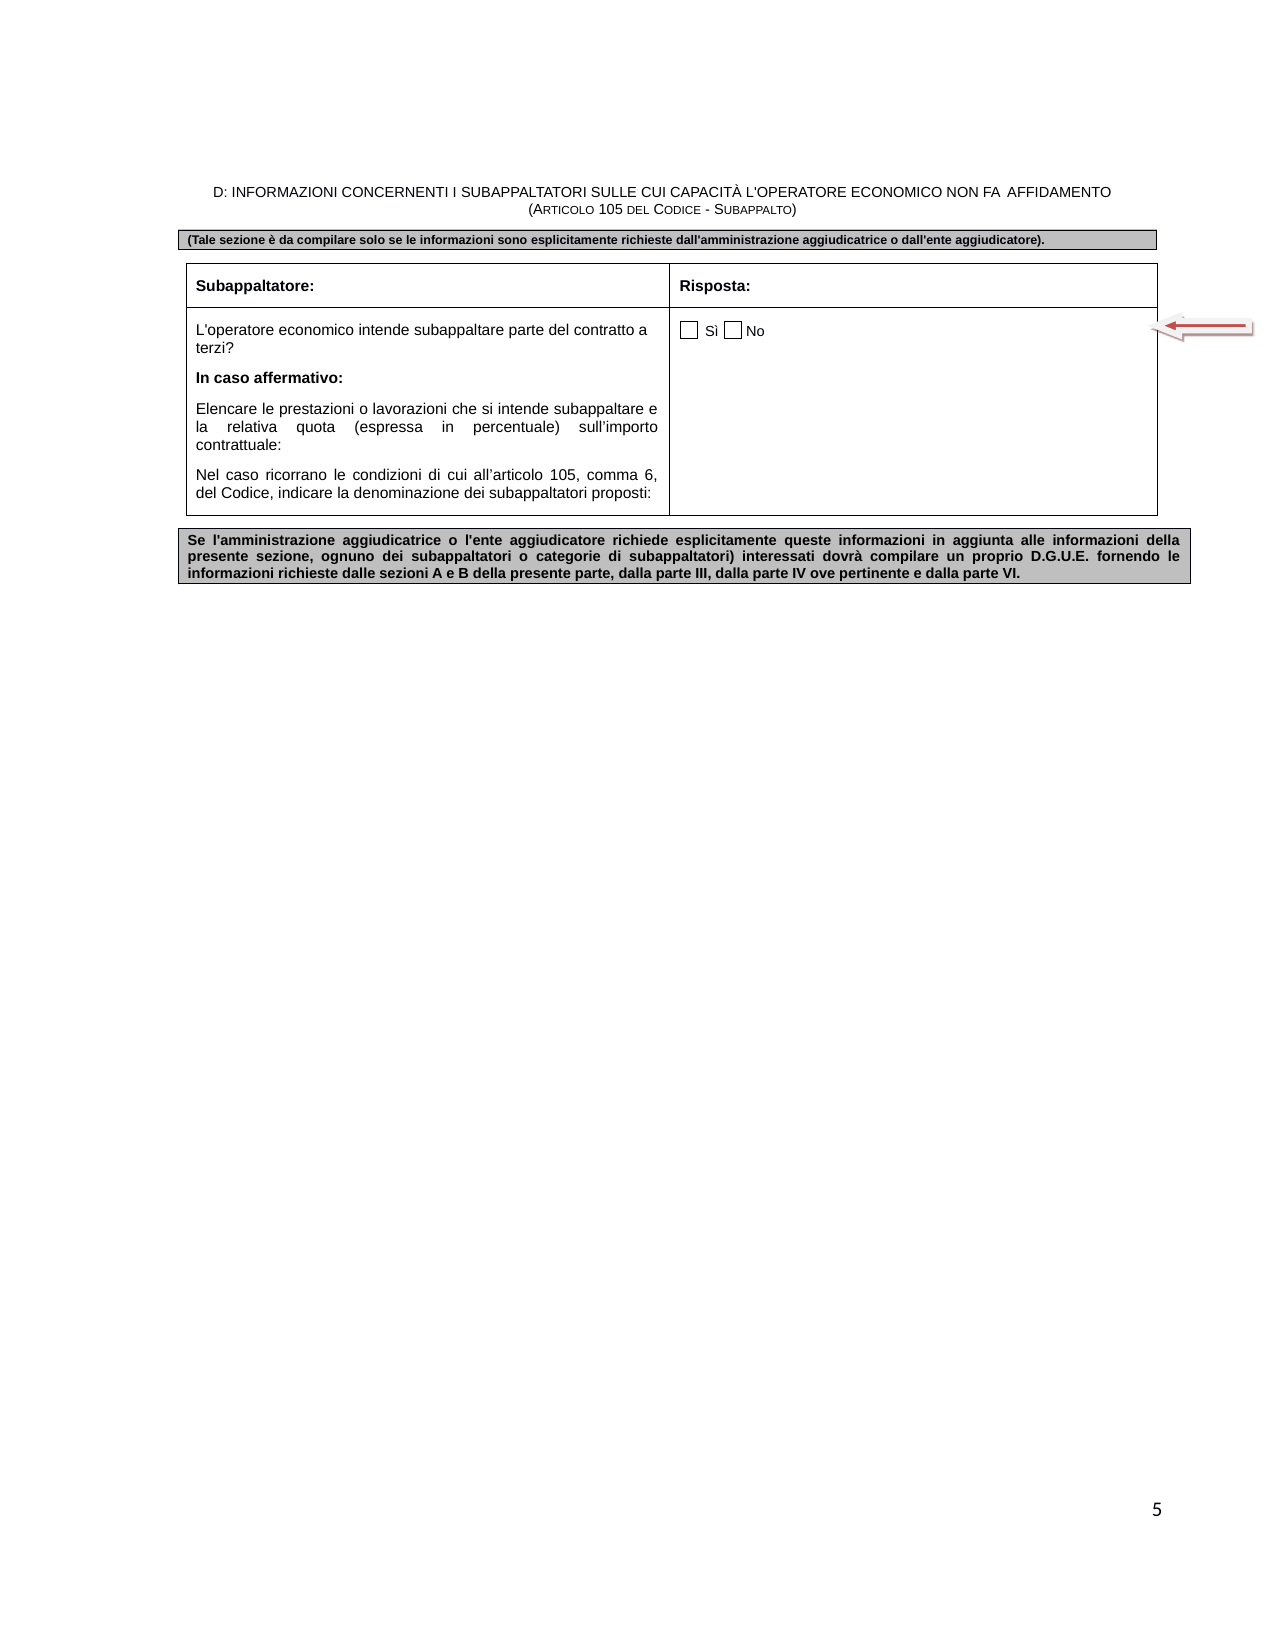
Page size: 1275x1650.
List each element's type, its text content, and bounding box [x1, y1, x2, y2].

table_header Risposta: [670, 264, 1157, 307]
table_cell Sì No [670, 308, 1157, 514]
title D: Informazioni concernenti i subappaltatori sulle cui capacità l'operatore economico non fa affidamento (Articolo 105 del Codice - Subappalto) [187, 183, 1137, 217]
table_cell L'operatore economico intende subappaltare parte del contratto a terzi? In caso affermativo: Elencare le prestazioni o lavorazioni che si intende subappaltare e la relativa quota (espressa in percentuale) sull’importo contrattuale: Nel caso ricorrano le condizioni di cui all’articolo 105, comma 6, del Codice, indicare la denominazione dei subappaltatori proposti: [187, 308, 669, 514]
title Se l'amministrazione aggiudicatrice o l'ente aggiudicatore richiede esplicitamente queste informazioni in aggiunta alle informazioni della presente sezione, ognuno dei subappaltatori o categorie di subappaltatori) interessati dovrà compilare un proprio D.G.U.E. fornendo le informazioni richieste dalle sezioni A e B della presente parte, dalla parte III, dalla parte IV ove pertinente e dalla parte VI. [179, 529, 1190, 583]
title (Tale sezione è da compilare solo se le informazioni sono esplicitamente richieste dall'amministrazione aggiudicatrice o dall'ente aggiudicatore). [179, 231, 1156, 249]
table_header Subappaltatore: [187, 264, 669, 307]
